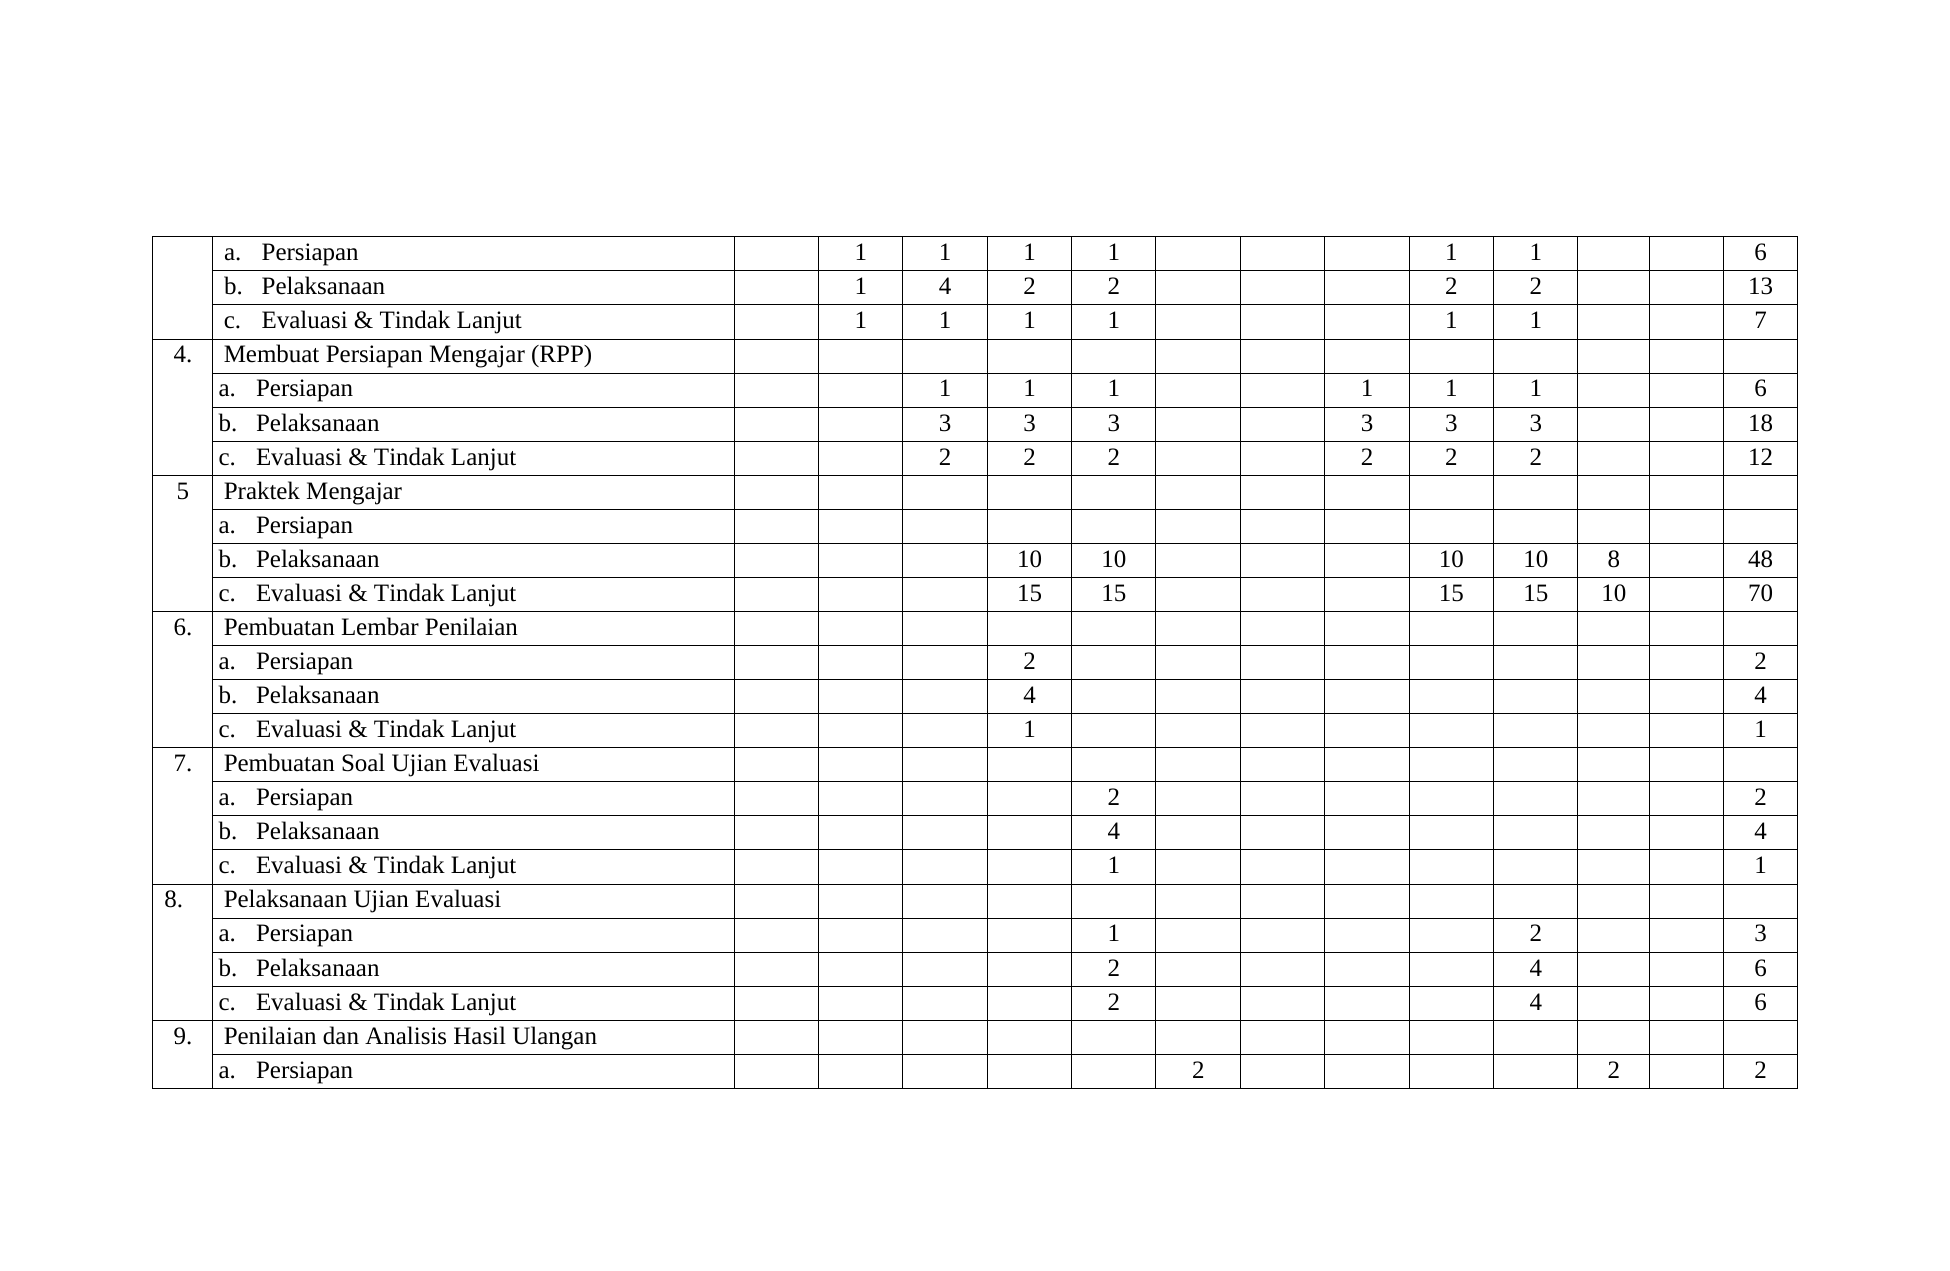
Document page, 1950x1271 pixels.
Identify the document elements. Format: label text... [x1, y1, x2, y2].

table_cell Pelaksanaan Ujian Evaluasi [213, 885, 734, 917]
table_cell [1410, 885, 1493, 917]
table_cell [735, 476, 818, 509]
table_cell [1241, 987, 1324, 1020]
table_cell [735, 1021, 818, 1054]
table_cell [903, 919, 987, 952]
table_cell 4 [903, 271, 987, 304]
table_cell 9. [153, 1021, 212, 1088]
table_cell [1156, 612, 1240, 645]
table_cell [988, 510, 1071, 543]
table_cell [735, 885, 818, 917]
table_cell [1410, 612, 1493, 645]
table_cell [1494, 714, 1577, 747]
table_cell [1241, 476, 1324, 509]
table_cell [735, 782, 818, 815]
table_cell [1650, 340, 1723, 372]
table_cell [1650, 714, 1723, 747]
table_cell 4 [1724, 680, 1797, 713]
table_cell 8. [153, 885, 212, 1020]
table_cell [1724, 612, 1797, 645]
table_cell [735, 408, 818, 441]
table_cell [1072, 1055, 1155, 1088]
table_cell [735, 1055, 818, 1088]
table_cell [1325, 646, 1409, 679]
table_cell [1241, 271, 1324, 304]
table_cell 1 [1410, 305, 1493, 338]
table_cell [1241, 544, 1324, 577]
table_cell [1578, 476, 1649, 509]
table_cell [1578, 408, 1649, 441]
table_cell Evaluasi & Tindak Lanjut [213, 442, 734, 475]
table_cell 2 [1410, 271, 1493, 304]
table_cell [1241, 885, 1324, 917]
table_cell Persiapan [213, 374, 734, 407]
table_cell 2 [1724, 646, 1797, 679]
table_cell 2 [1072, 442, 1155, 475]
table_cell [988, 816, 1071, 849]
table_cell [819, 714, 902, 747]
table_cell [1410, 510, 1493, 543]
table_cell [1578, 885, 1649, 917]
table_cell [1410, 748, 1493, 781]
table_cell [1156, 544, 1240, 577]
table_cell [1156, 919, 1240, 952]
table_cell 4 [1494, 987, 1577, 1020]
table_cell [1578, 237, 1649, 270]
table_cell [1241, 748, 1324, 781]
table_cell 2 [1156, 1055, 1240, 1088]
table_cell Pelaksanaan [213, 408, 734, 441]
table_cell 5 [153, 476, 212, 611]
table_cell [1410, 782, 1493, 815]
table_cell [1156, 987, 1240, 1020]
table_cell [819, 1055, 902, 1088]
table_cell [1072, 476, 1155, 509]
table_cell 1 [1724, 714, 1797, 747]
table_cell [1156, 748, 1240, 781]
table_cell [735, 680, 818, 713]
table_cell 13 [1724, 271, 1797, 304]
table_cell [1156, 578, 1240, 611]
table_cell [1072, 646, 1155, 679]
table_cell [819, 578, 902, 611]
table_cell [1650, 646, 1723, 679]
table_cell [819, 510, 902, 543]
table_cell [1410, 1021, 1493, 1054]
table_cell Persiapan [213, 782, 734, 815]
table_cell 10 [1072, 544, 1155, 577]
table_cell [819, 782, 902, 815]
table_cell [1494, 1021, 1577, 1054]
table_cell [1241, 408, 1324, 441]
table_cell 1 [819, 305, 902, 338]
table_cell [819, 646, 902, 679]
table_cell [819, 748, 902, 781]
table_cell Evaluasi & Tindak Lanjut [213, 578, 734, 611]
table_cell [1494, 646, 1577, 679]
table_cell Persiapan [213, 919, 734, 952]
table_cell [1241, 953, 1324, 986]
table_cell 3 [1410, 408, 1493, 441]
table_cell [1241, 680, 1324, 713]
table_cell [1156, 885, 1240, 917]
table_cell Praktek Mengajar [213, 476, 734, 509]
table_cell 2 [1072, 953, 1155, 986]
table_cell 3 [1494, 408, 1577, 441]
table_cell 3 [1072, 408, 1155, 441]
table_cell [1494, 782, 1577, 815]
table_cell [1156, 646, 1240, 679]
table_cell [1494, 510, 1577, 543]
table_cell [988, 612, 1071, 645]
table_cell [1578, 782, 1649, 815]
table_cell [819, 816, 902, 849]
table_cell [1650, 953, 1723, 986]
table_cell [903, 714, 987, 747]
table_cell [1494, 612, 1577, 645]
table_cell [1241, 1055, 1324, 1088]
table_cell [1156, 408, 1240, 441]
table_cell 1 [903, 305, 987, 338]
table_cell 4. [153, 340, 212, 475]
table_cell [988, 782, 1071, 815]
table_cell [903, 782, 987, 815]
table_cell [819, 987, 902, 1020]
table_cell [1578, 374, 1649, 407]
table_cell [1325, 305, 1409, 338]
table_cell Evaluasi & Tindak Lanjut [213, 714, 734, 747]
table_cell 1 [1410, 237, 1493, 270]
table_cell [1241, 340, 1324, 372]
table_cell [1578, 987, 1649, 1020]
table_cell [1578, 748, 1649, 781]
table_cell [903, 1021, 987, 1054]
table_cell [1650, 408, 1723, 441]
table_cell 10 [1494, 544, 1577, 577]
table_cell [988, 1055, 1071, 1088]
table_cell [1410, 987, 1493, 1020]
table_cell 15 [1494, 578, 1577, 611]
table_cell [1325, 271, 1409, 304]
table_cell [1650, 680, 1723, 713]
table_cell 7 [1724, 305, 1797, 338]
table_cell Persiapan [213, 646, 734, 679]
table_cell [1650, 612, 1723, 645]
table_cell [819, 544, 902, 577]
table_cell 2 [988, 646, 1071, 679]
table_cell 1 [988, 374, 1071, 407]
table_cell [1650, 305, 1723, 338]
table_cell [819, 885, 902, 917]
table_cell [1156, 714, 1240, 747]
table_cell [988, 885, 1071, 917]
table_cell 7. [153, 748, 212, 883]
table_cell [735, 953, 818, 986]
table_cell [1650, 816, 1723, 849]
table_cell [819, 612, 902, 645]
table_cell [1410, 816, 1493, 849]
table_cell [988, 850, 1071, 883]
table_cell Persiapan [213, 237, 734, 270]
table_cell [1325, 919, 1409, 952]
table_cell 1 [903, 237, 987, 270]
table_cell [819, 953, 902, 986]
table_cell [1156, 374, 1240, 407]
table_cell [1325, 714, 1409, 747]
table_cell 1 [1724, 850, 1797, 883]
table_cell [1578, 340, 1649, 372]
table_cell [1156, 476, 1240, 509]
table_cell 2 [1578, 1055, 1649, 1088]
table_cell 2 [1494, 442, 1577, 475]
table_cell [1072, 885, 1155, 917]
table_cell [988, 953, 1071, 986]
table_cell [819, 850, 902, 883]
table_cell [903, 680, 987, 713]
table_cell 18 [1724, 408, 1797, 441]
table_cell [903, 885, 987, 917]
table_cell [1650, 237, 1723, 270]
table_cell 1 [1072, 305, 1155, 338]
table_cell 3 [1724, 919, 1797, 952]
table_cell [1494, 1055, 1577, 1088]
table_cell [1156, 271, 1240, 304]
table_cell [1241, 442, 1324, 475]
table_cell 4 [1494, 953, 1577, 986]
table_cell 10 [1578, 578, 1649, 611]
table_cell [1325, 1021, 1409, 1054]
table_cell 2 [988, 442, 1071, 475]
table_cell [1325, 816, 1409, 849]
table_cell [903, 953, 987, 986]
table_cell 6 [1724, 987, 1797, 1020]
table_cell [1578, 714, 1649, 747]
table_cell [819, 476, 902, 509]
table_cell [903, 646, 987, 679]
table_cell 4 [1072, 816, 1155, 849]
table_cell [735, 816, 818, 849]
table_cell 70 [1724, 578, 1797, 611]
table_cell [1578, 1021, 1649, 1054]
table_cell [1410, 646, 1493, 679]
table_cell [1156, 1021, 1240, 1054]
table_cell [1241, 714, 1324, 747]
table_cell [1578, 271, 1649, 304]
table_cell 1 [903, 374, 987, 407]
table_cell 6 [1724, 237, 1797, 270]
table_cell [735, 987, 818, 1020]
table_cell [1410, 953, 1493, 986]
table_cell [1156, 340, 1240, 372]
table_cell [1156, 850, 1240, 883]
table_cell [735, 510, 818, 543]
table_cell 3 [1325, 408, 1409, 441]
table_cell 1 [819, 237, 902, 270]
table_cell [1156, 442, 1240, 475]
table_cell [1650, 782, 1723, 815]
table_cell [988, 748, 1071, 781]
table_cell [1724, 885, 1797, 917]
table_cell [819, 919, 902, 952]
table_cell Persiapan [213, 1055, 734, 1088]
table_cell 2 [1410, 442, 1493, 475]
table_cell 3 [153, 237, 212, 338]
table_cell 3 [903, 408, 987, 441]
table_cell 1 [988, 305, 1071, 338]
table_cell [735, 374, 818, 407]
table_cell [1072, 340, 1155, 372]
table_cell [1156, 680, 1240, 713]
table_cell [819, 408, 902, 441]
table_cell [1724, 476, 1797, 509]
table_cell [1650, 374, 1723, 407]
table_cell [988, 1021, 1071, 1054]
table_cell [1410, 850, 1493, 883]
table_cell Pelaksanaan [213, 953, 734, 986]
table_cell [1325, 578, 1409, 611]
table_cell [1241, 305, 1324, 338]
table_cell 1 [1072, 374, 1155, 407]
table_cell 6. [153, 612, 212, 747]
table_cell Persiapan [213, 510, 734, 543]
table_cell [1072, 680, 1155, 713]
table_cell [1650, 1021, 1723, 1054]
table_cell [1072, 612, 1155, 645]
table_cell [819, 1021, 902, 1054]
table_cell 2 [1494, 271, 1577, 304]
table_cell [1325, 612, 1409, 645]
table_cell [1724, 340, 1797, 372]
table_cell [988, 476, 1071, 509]
table_cell [735, 305, 818, 338]
table_cell Membuat Persiapan Mengajar (RPP) [213, 340, 734, 372]
table_cell [1156, 305, 1240, 338]
table_cell [1241, 816, 1324, 849]
table_cell Pelaksanaan [213, 816, 734, 849]
table_cell [735, 442, 818, 475]
table_cell [735, 271, 818, 304]
table_cell [1325, 1055, 1409, 1088]
table_cell [1650, 476, 1723, 509]
table_cell [819, 340, 902, 372]
table_cell [1650, 271, 1723, 304]
table_cell [988, 919, 1071, 952]
table_cell [903, 612, 987, 645]
table_cell [1325, 748, 1409, 781]
table_cell Evaluasi & Tindak Lanjut [213, 987, 734, 1020]
table_cell [903, 816, 987, 849]
table_cell 2 [1494, 919, 1577, 952]
table_cell 10 [1410, 544, 1493, 577]
table_cell 4 [988, 680, 1071, 713]
table_cell [903, 578, 987, 611]
table_cell [1494, 748, 1577, 781]
table_cell [735, 714, 818, 747]
table_cell [903, 850, 987, 883]
table_cell [1325, 237, 1409, 270]
table_cell 1 [819, 271, 902, 304]
table_cell [1578, 510, 1649, 543]
table_cell 1 [1072, 919, 1155, 952]
table_cell [1241, 646, 1324, 679]
table_cell Pembuatan Lembar Penilaian [213, 612, 734, 645]
table_cell [1578, 919, 1649, 952]
table_cell [1241, 612, 1324, 645]
table_cell [1410, 919, 1493, 952]
table_cell [735, 646, 818, 679]
table_cell 2 [1072, 987, 1155, 1020]
table_cell [1578, 612, 1649, 645]
table_cell [819, 442, 902, 475]
table_cell 2 [988, 271, 1071, 304]
table_cell [1241, 782, 1324, 815]
table_cell 2 [1072, 782, 1155, 815]
table_cell [735, 544, 818, 577]
table_cell [735, 578, 818, 611]
table_cell [1494, 680, 1577, 713]
table_cell [1494, 340, 1577, 372]
table_cell 48 [1724, 544, 1797, 577]
table_cell [1494, 476, 1577, 509]
table_cell Penilaian dan Analisis Hasil Ulangan [213, 1021, 734, 1054]
table_cell [1410, 714, 1493, 747]
table_cell [1410, 476, 1493, 509]
table_cell [1650, 578, 1723, 611]
table_cell [903, 748, 987, 781]
table_cell [1156, 237, 1240, 270]
table_cell 6 [1724, 374, 1797, 407]
table_cell [1325, 510, 1409, 543]
table_cell 2 [1724, 782, 1797, 815]
table_cell Pembuatan Soal Ujian Evaluasi [213, 748, 734, 781]
table_cell 15 [1410, 578, 1493, 611]
table_cell [1724, 510, 1797, 543]
table_cell [1156, 816, 1240, 849]
table_cell 1 [988, 237, 1071, 270]
table_cell [1650, 919, 1723, 952]
table_cell [1578, 816, 1649, 849]
table_cell [1578, 305, 1649, 338]
table_cell [1241, 919, 1324, 952]
table_cell [1494, 816, 1577, 849]
table_cell 1 [1494, 374, 1577, 407]
table_cell [1325, 782, 1409, 815]
table_cell [1325, 885, 1409, 917]
table_cell [1578, 953, 1649, 986]
table_cell [1072, 1021, 1155, 1054]
table_cell [1650, 544, 1723, 577]
table_cell [1578, 442, 1649, 475]
table_cell [735, 748, 818, 781]
table_cell 2 [1724, 1055, 1797, 1088]
table_cell [988, 340, 1071, 372]
table_cell [735, 919, 818, 952]
table_cell [1325, 476, 1409, 509]
table_cell [1650, 748, 1723, 781]
table_cell 3 [988, 408, 1071, 441]
table_cell [1072, 714, 1155, 747]
table_cell [1156, 510, 1240, 543]
table_cell [1241, 374, 1324, 407]
table_cell 1 [988, 714, 1071, 747]
table_cell 1 [1494, 237, 1577, 270]
table_cell 4 [1724, 816, 1797, 849]
table_cell [903, 987, 987, 1020]
table_cell [1494, 850, 1577, 883]
table_cell [1241, 850, 1324, 883]
table_cell [988, 987, 1071, 1020]
table_cell [1410, 680, 1493, 713]
table_cell [1650, 987, 1723, 1020]
table_cell [1578, 646, 1649, 679]
table_cell [903, 510, 987, 543]
table_cell [1650, 442, 1723, 475]
table_cell 15 [988, 578, 1071, 611]
table_cell [1072, 510, 1155, 543]
table_cell [1650, 850, 1723, 883]
table_cell 12 [1724, 442, 1797, 475]
table_cell [735, 850, 818, 883]
table_cell [1325, 544, 1409, 577]
table_cell [1156, 953, 1240, 986]
table_cell [903, 340, 987, 372]
table_cell 1 [1072, 850, 1155, 883]
table_cell [1650, 510, 1723, 543]
table_cell [1724, 748, 1797, 781]
table_cell [1325, 953, 1409, 986]
table_cell [1072, 748, 1155, 781]
table_cell [1325, 987, 1409, 1020]
table_cell 1 [1410, 374, 1493, 407]
table_cell [1156, 782, 1240, 815]
table_cell 2 [1072, 271, 1155, 304]
table_cell [1494, 885, 1577, 917]
table_cell [1325, 850, 1409, 883]
table_cell Pelaksanaan [213, 544, 734, 577]
table_cell 10 [988, 544, 1071, 577]
table_cell 1 [1325, 374, 1409, 407]
table_cell 8 [1578, 544, 1649, 577]
table_cell [1410, 340, 1493, 372]
table_cell [1325, 680, 1409, 713]
table_cell [1650, 885, 1723, 917]
table_cell [735, 612, 818, 645]
table_cell 6 [1724, 953, 1797, 986]
table_cell [1724, 1021, 1797, 1054]
table_cell Pelaksanaan [213, 271, 734, 304]
table_cell Evaluasi & Tindak Lanjut [213, 305, 734, 338]
table_cell 1 [1072, 237, 1155, 270]
table_cell 15 [1072, 578, 1155, 611]
table_cell [735, 237, 818, 270]
table_cell [1241, 578, 1324, 611]
table_cell [1241, 1021, 1324, 1054]
table_cell [903, 476, 987, 509]
table_cell [819, 680, 902, 713]
table_cell [903, 544, 987, 577]
table_cell [903, 1055, 987, 1088]
table_cell [1650, 1055, 1723, 1088]
table_cell [1578, 680, 1649, 713]
table_cell [735, 340, 818, 372]
table_cell Evaluasi & Tindak Lanjut [213, 850, 734, 883]
table_cell 1 [1494, 305, 1577, 338]
table_cell 2 [903, 442, 987, 475]
table_cell 2 [1325, 442, 1409, 475]
table_cell [819, 374, 902, 407]
table_cell Pelaksanaan [213, 680, 734, 713]
table_cell [1410, 1055, 1493, 1088]
table_cell [1578, 850, 1649, 883]
table_cell [1325, 340, 1409, 372]
table_cell [1241, 237, 1324, 270]
table_cell [1241, 510, 1324, 543]
